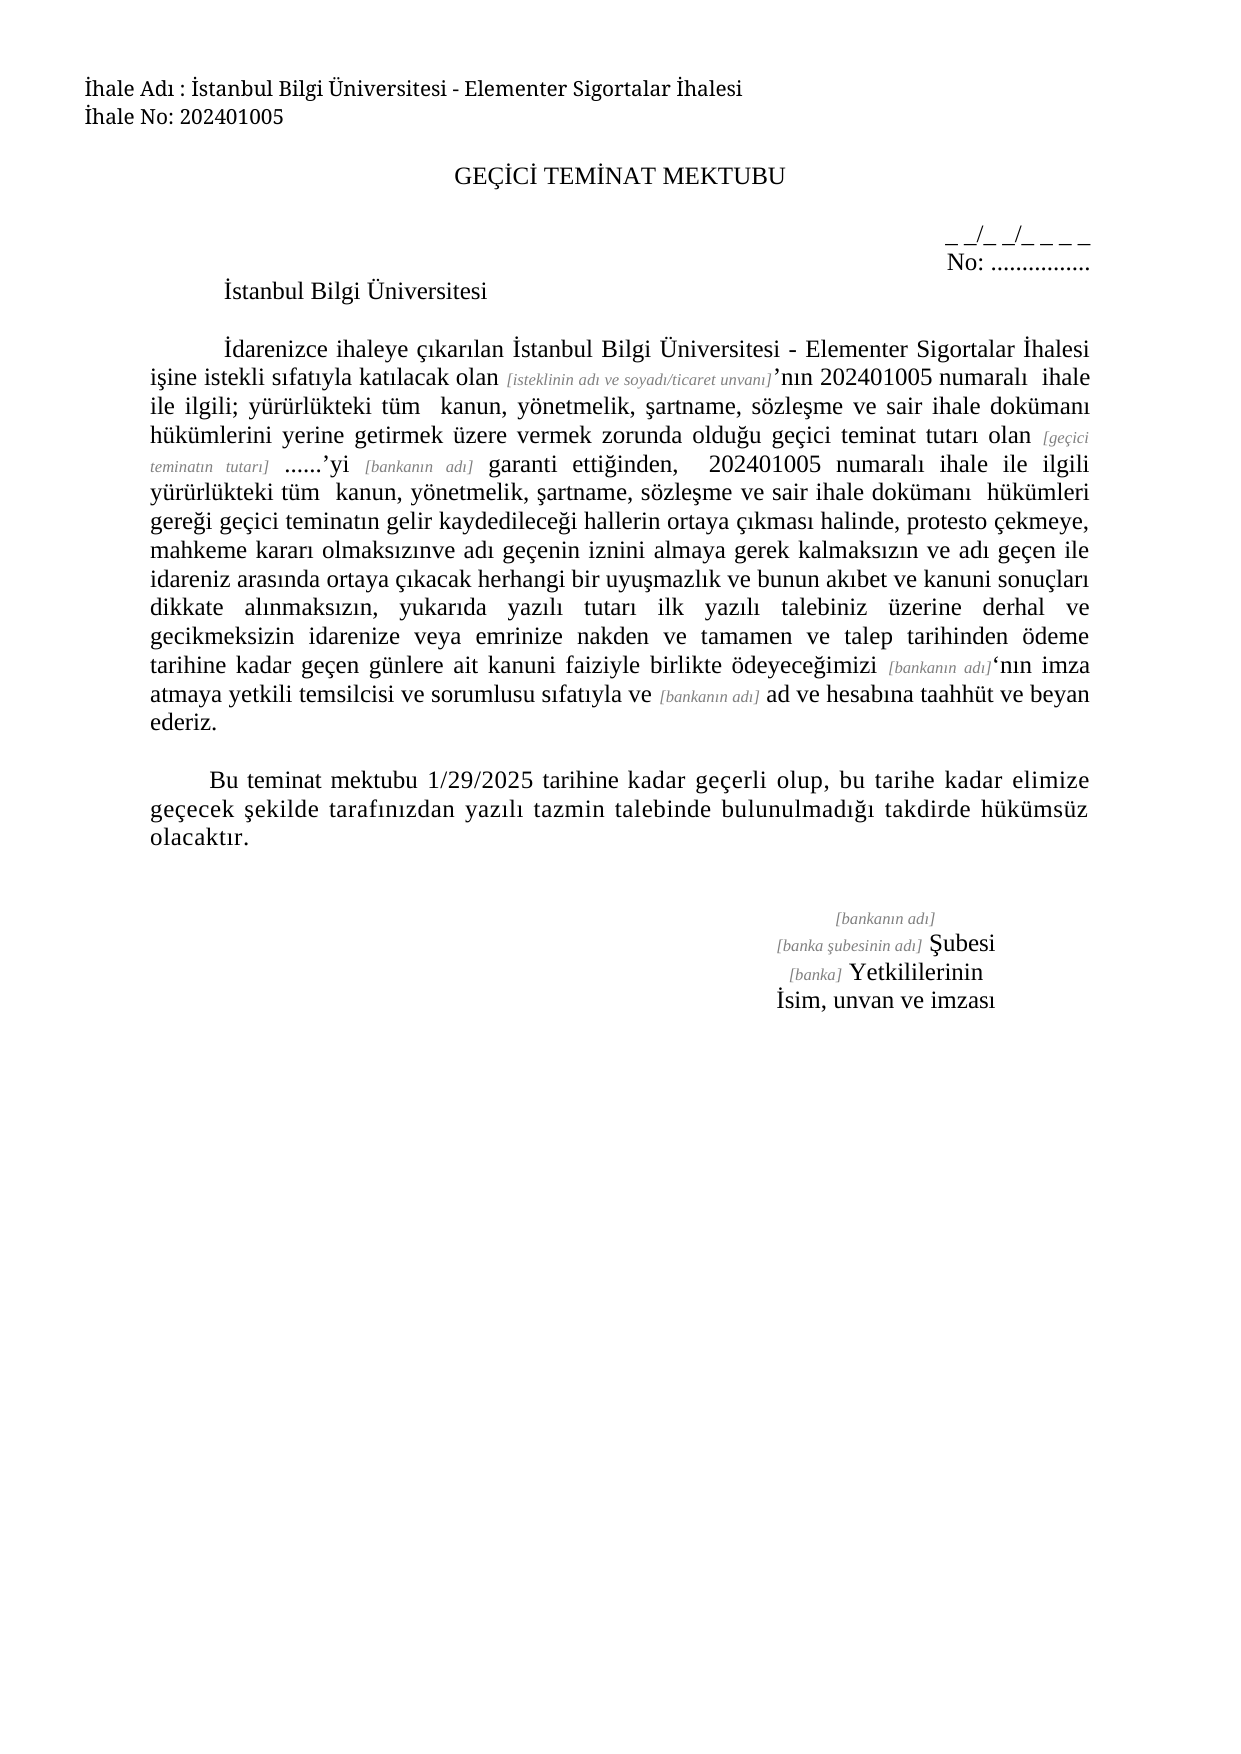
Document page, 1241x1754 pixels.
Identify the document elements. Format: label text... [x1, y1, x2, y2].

text [banka şubesinin adı] Şubesi [682, 928, 1090, 957]
text _ _/_ _/_ _ _ _ [150, 219, 1090, 247]
text Bu teminat mektubu 1/29/2025 tarihine kadar geçerli olup, bu tarihe kadar elimize geçecek şekilde tarafınızdan yazılı tazmin talebinde bulunulmadığı takdirde hükümsüz olacaktır. [150, 765, 1090, 851]
text İsim, unvan ve imzası [682, 985, 1090, 1014]
subtitle GEÇİCİ TEMİNAT MEKTUBU [150, 161, 1090, 190]
text İdarenizce ihaleye çıkarılan İstanbul Bilgi Üniversitesi - Elementer Sigortalar İhalesi işine istekli sıfatıyla katılacak olan [isteklinin adı ve soyadı/ticaret unvanı]’nın 202401005 numaralı ihale ile ilgili; yürürlükteki tüm kanun, yönetmelik, şartname, sözleşme ve sair ihale dokümanı hükümlerini yerine getirmek üzere vermek zorunda olduğu geçici teminat tutarı olan [geçici teminatın tutarı] ......’yi [bankanın adı] garanti ettiğinden, 202401005 numaralı ihale ile ilgili yürürlükteki tüm kanun, yönetmelik, şartname, sözleşme ve sair ihale dokümanı hükümleri gereği geçici teminatın gelir kaydedileceği hallerin ortaya çıkması halinde, protesto çekmeye, mahkeme kararı olmaksızınve adı geçenin iznini almaya gerek kalmaksızın ve adı geçen ile idareniz arasında ortaya çıkacak herhangi bir uyuşmazlık ve bunun akıbet ve kanuni sonuçları dikkate alınmaksızın, yukarıda yazılı tutarı ilk yazılı talebiniz üzerine derhal ve gecikmeksizin idarenize veya emrinize nakden ve tamamen ve talep tarihinden ödeme tarihine kadar geçen günlere ait kanuni faiziyle birlikte ödeyeceğimizi [bankanın adı]‘nın imza atmaya yetkili temsilcisi ve sorumlusu sıfatıyla ve [bankanın adı] ad ve hesabına taahhüt ve beyan ederiz. [150, 334, 1090, 736]
text [banka] Yetkililerinin [682, 957, 1090, 985]
text No: ................ [150, 247, 1090, 276]
text İstanbul Bilgi Üniversitesi [150, 276, 1090, 305]
text [bankanın adı] [682, 909, 1090, 928]
